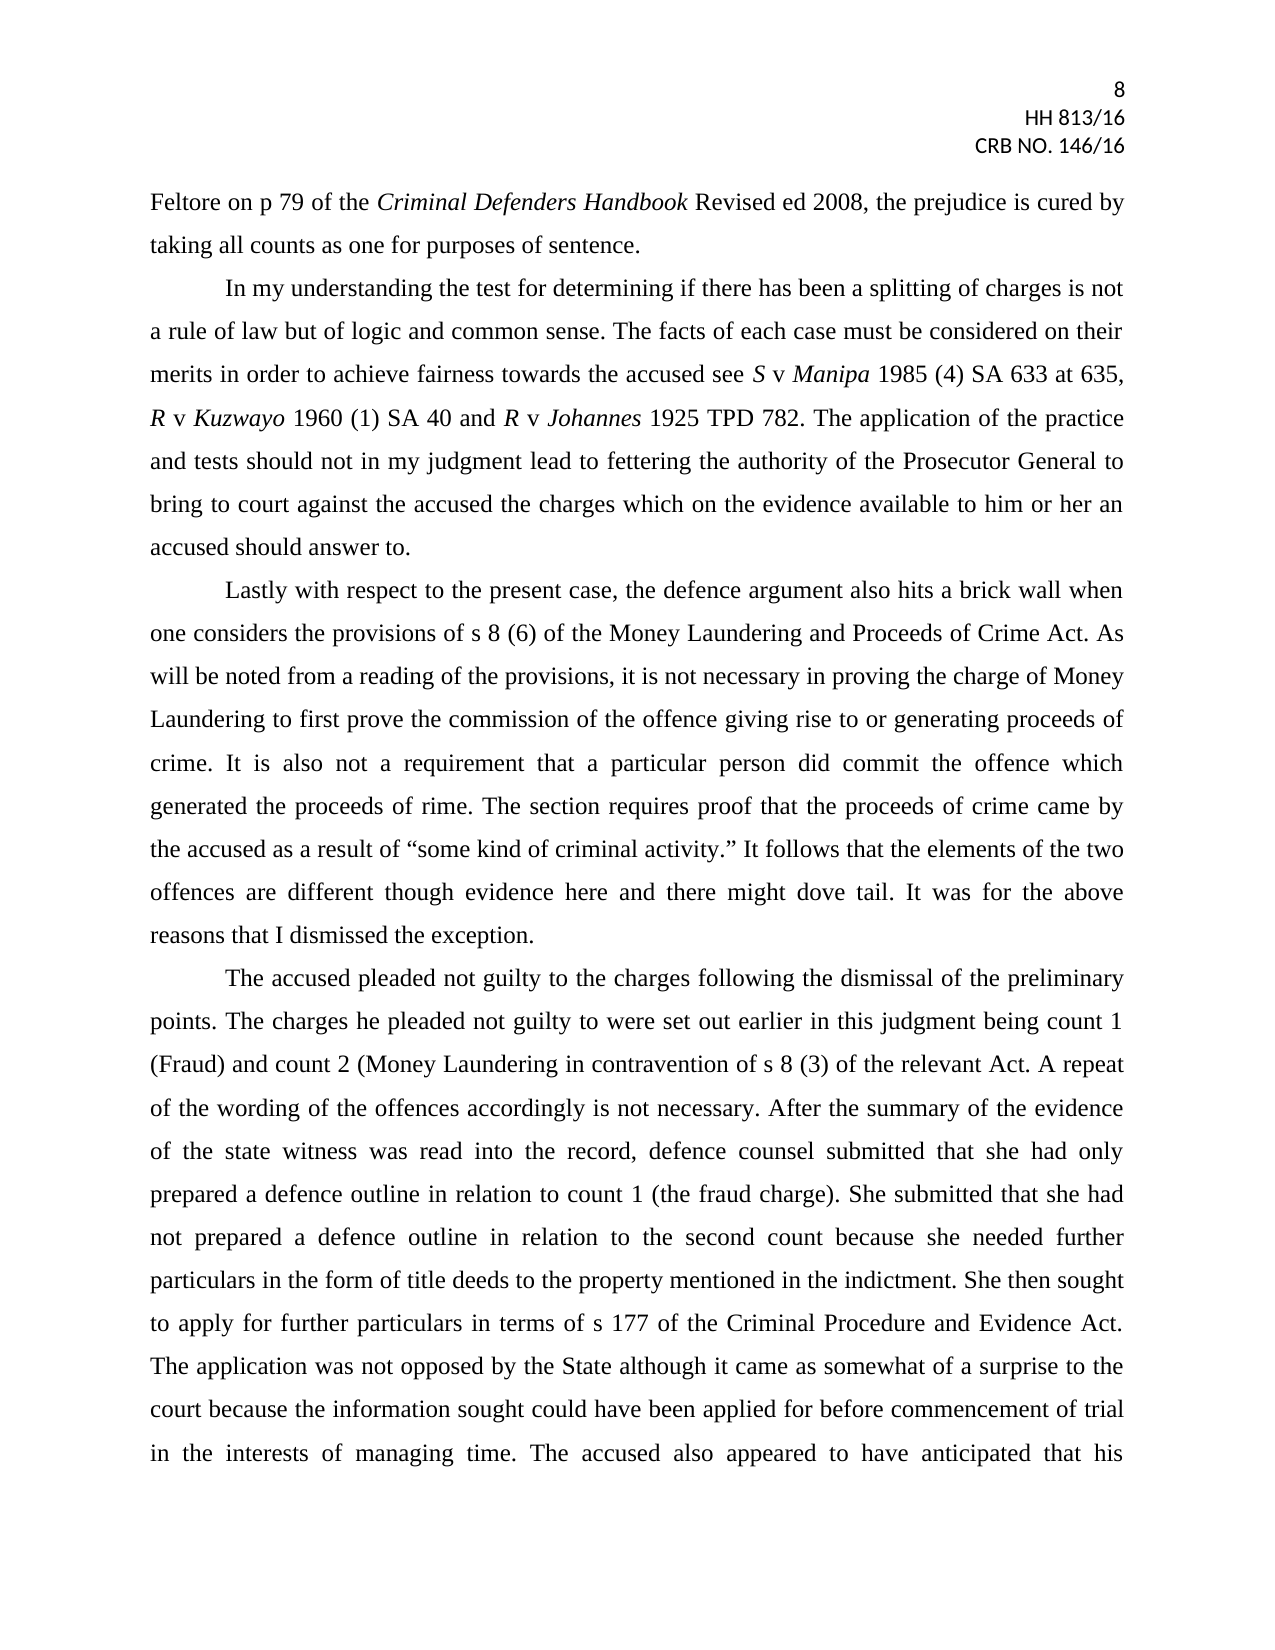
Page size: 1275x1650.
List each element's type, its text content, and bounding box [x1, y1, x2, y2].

text Lastly with respect to the present case, the defence argument also hits a brick wall when one considers the provisions of s 8 (6) of the Money Laundering and Proceeds of Crime Act. As will be noted from a reading of the provisions, it is not necessary in proving the charge of Money Laundering to first prove the commission of the offence giving rise to or generating proceeds of crime. It is also not a requirement that a particular person did commit the offence which generated the proceeds of rime. The section requires proof that the proceeds of crime came by the accused as a result of “some kind of criminal activity.” It follows that the elements of the two offences are different though evidence here and there might dove tail. It was for the above reasons that I dismissed the exception. [150, 575, 1125, 949]
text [150, 187, 1125, 259]
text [150, 963, 1125, 1466]
text In my understanding the test for determining if there has been a splitting of charges is not a rule of law but of logic and common sense. The facts of each case must be considered on their merits in order to achieve fairness towards the accused see S v Manipa 1985 (4) SA 633 at 635, R v Kuzwayo 1960 (1) SA 40 and R v Johannes 1925 TPD 782. The application of the practice and tests should not in my judgment lead to fettering the authority of the Prosecutor General to bring to court against the accused the charges which on the evidence available to him or her an accused should answer to. [150, 273, 1125, 561]
